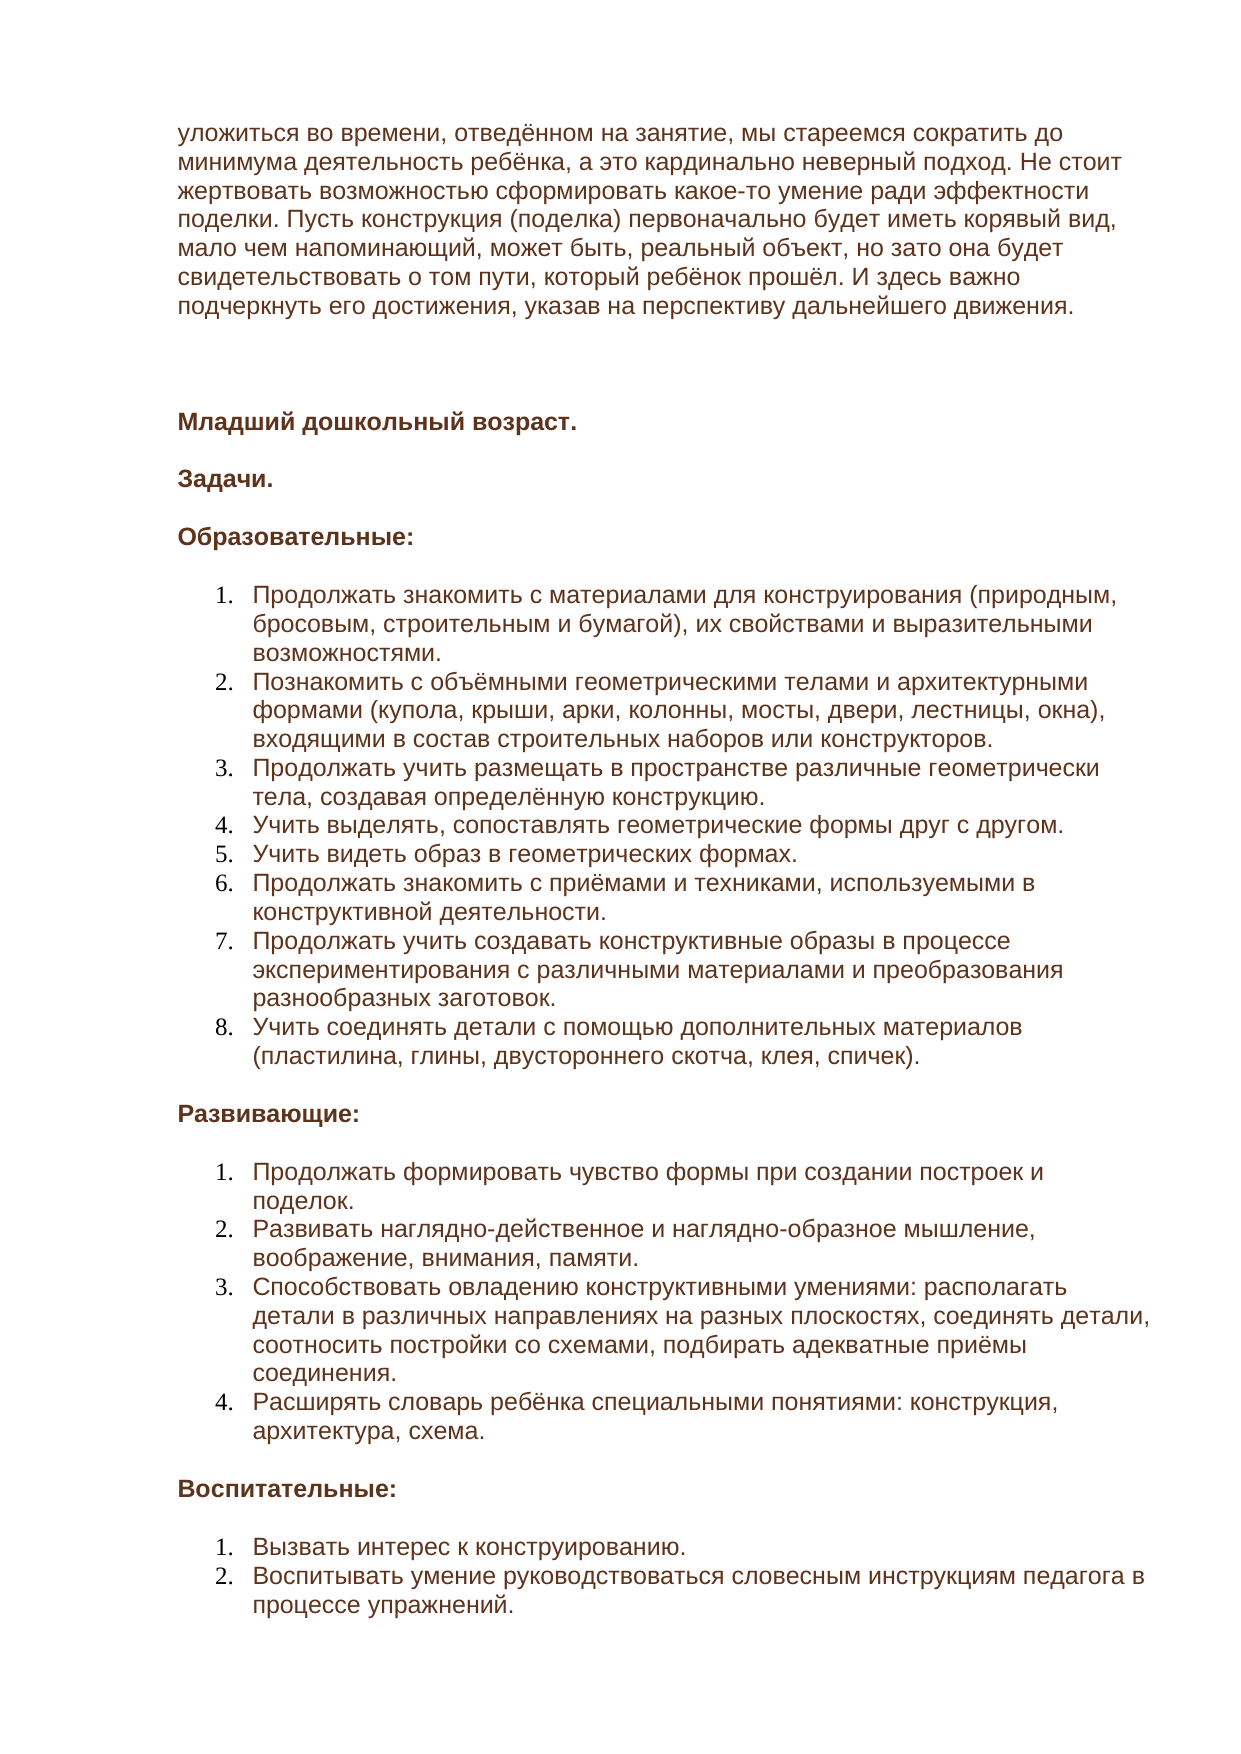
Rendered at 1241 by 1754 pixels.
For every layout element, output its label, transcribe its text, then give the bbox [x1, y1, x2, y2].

text Задачи. [177, 464, 1152, 493]
text Воспитательные: [177, 1474, 1152, 1503]
text Образовательные: [177, 522, 1152, 551]
list Учить соединять детали с помощью дополнительных материалов (пластилина, глины, двустороннего скотча, клея, спичек). [215, 1012, 1152, 1070]
list Расширять словарь ребёнка специальными понятиями: конструкция, архитектура, схема. [215, 1387, 1152, 1445]
list Учить выделять, сопоставлять геометрические формы друг с другом. [215, 811, 1152, 839]
list Развивать наглядно-действенное и наглядно-образное мышление, воображение, внимания, памяти. [215, 1214, 1152, 1272]
list Учить видеть образ в геометрических формах. [215, 839, 1152, 868]
list Продолжать учить размещать в пространстве различные геометрически тела, создавая определённую конструкцию. [215, 753, 1152, 811]
list Продолжать знакомить с приёмами и техниками, используемыми в конструктивной деятельности. [215, 868, 1152, 926]
list Продолжать учить создавать конструктивные образы в процессе экспериментирования с различными материалами и преобразования разнообразных заготовок. [215, 926, 1152, 1012]
text Младший дошкольный возраст. [177, 406, 1152, 435]
text Развивающие: [177, 1099, 1152, 1128]
list Познакомить с объёмными геометрическими телами и архитектурными формами (купола, крыши, арки, колонны, мосты, двери, лестницы, окна), входящими в состав строительных наборов или конструкторов. [215, 667, 1152, 753]
list Способствовать овладению конструктивными умениями: располагать детали в различных направлениях на разных плоскостях, соединять детали, соотносить постройки со схемами, подбирать адекватные приёмы соединения. [215, 1272, 1152, 1387]
list Продолжать формировать чувство формы при создании построек и поделок. [215, 1157, 1152, 1214]
list Воспитывать умение руководствоваться словесным инструкциям педагога в процессе упражнений. [215, 1561, 1152, 1618]
list Вызвать интерес к конструированию. [215, 1532, 1152, 1561]
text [177, 118, 1152, 319]
list Продолжать знакомить с материалами для конструирования (природным, бросовым, строительным и бумагой), их свойствами и выразительными возможностями. [215, 580, 1152, 667]
